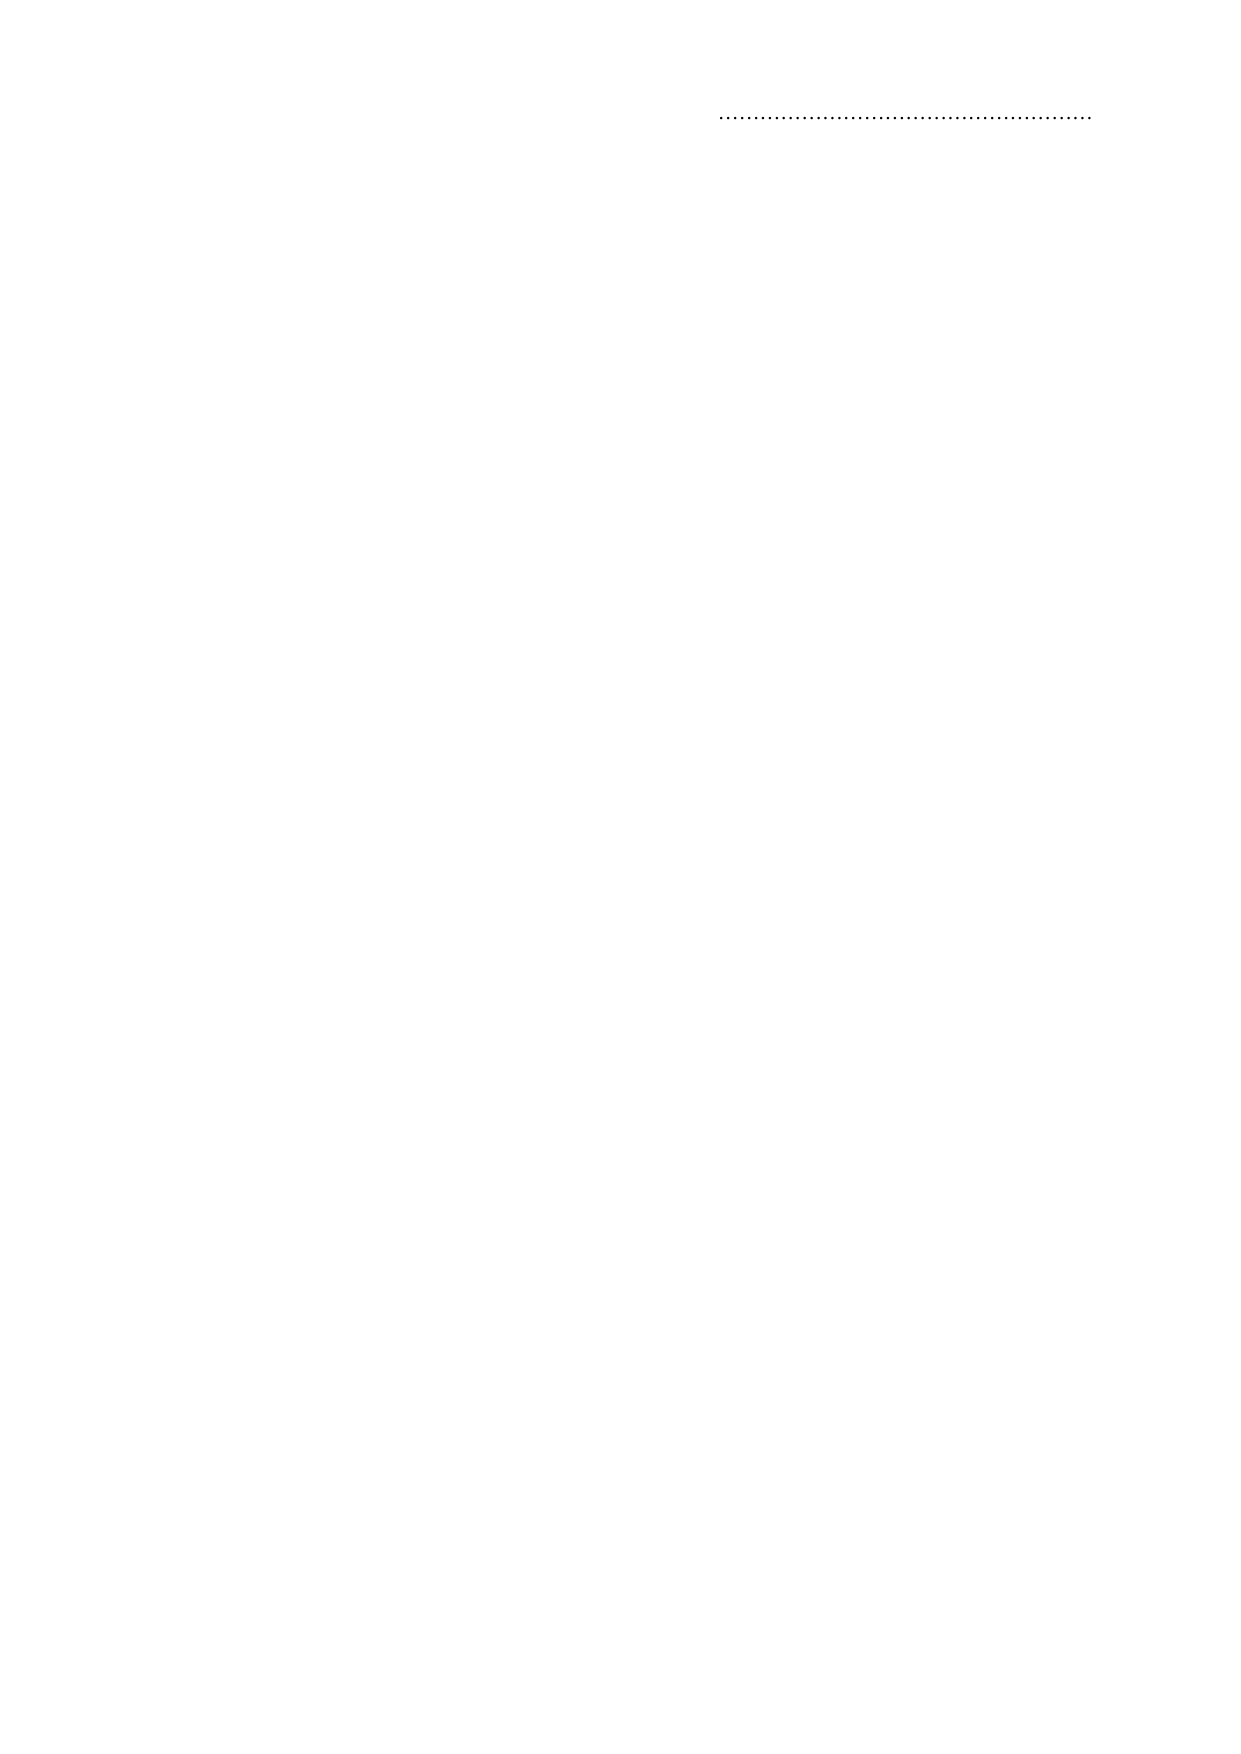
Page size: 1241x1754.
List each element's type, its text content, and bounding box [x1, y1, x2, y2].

text ……………………………………………… [148, 100, 1093, 124]
